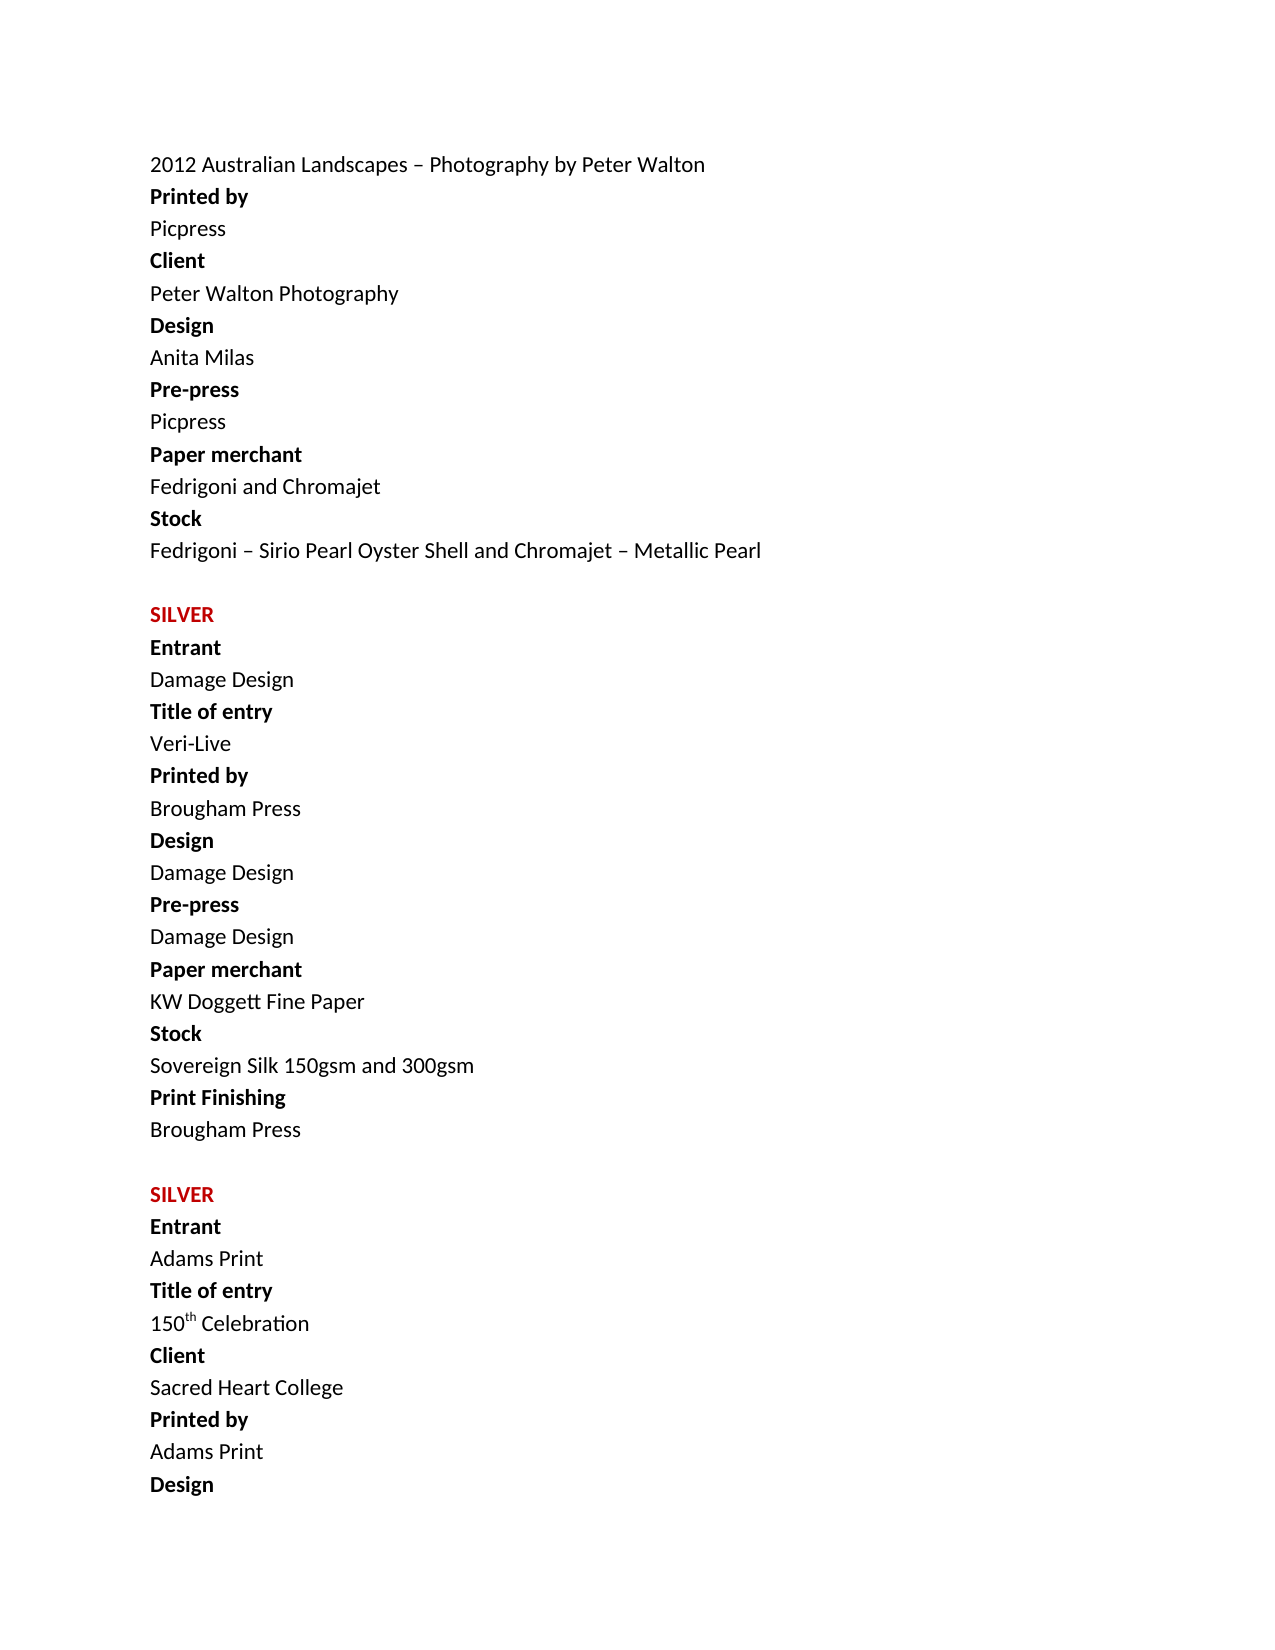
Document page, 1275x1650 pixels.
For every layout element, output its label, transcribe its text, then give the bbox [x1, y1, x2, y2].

text Design [150, 1470, 1125, 1498]
text Stock [150, 504, 1125, 532]
text Client [150, 1341, 1125, 1369]
text SILVER [150, 1180, 1125, 1208]
text 150th Celebration [150, 1309, 1125, 1337]
text SILVER [150, 601, 1125, 629]
text Printed by [150, 182, 1125, 210]
text Sovereign Silk 150gsm and 300gsm [150, 1051, 1125, 1079]
text Pre-press [150, 375, 1125, 403]
text Picpress [150, 407, 1125, 436]
text Fedrigoni – Sirio Pearl Oyster Shell and Chromajet – Metallic Pearl [150, 536, 1125, 564]
text Title of entry [150, 1277, 1125, 1304]
text Damage Design [150, 922, 1125, 951]
text Design [150, 826, 1125, 854]
text Sacred Heart College [150, 1373, 1125, 1401]
text Adams Print [150, 1244, 1125, 1272]
text Print Finishing [150, 1083, 1125, 1111]
text Entrant [150, 633, 1125, 661]
text Paper merchant [150, 955, 1125, 983]
text Anita Milas [150, 343, 1125, 371]
text Entrant [150, 1212, 1125, 1240]
text Paper merchant [150, 440, 1125, 468]
text Design [150, 311, 1125, 339]
text Veri-Live [150, 729, 1125, 757]
text Printed by [150, 1405, 1125, 1433]
text Fedrigoni and Chromajet [150, 472, 1125, 500]
text Adams Print [150, 1437, 1125, 1466]
text Title of entry [150, 697, 1125, 725]
text Brougham Press [150, 794, 1125, 822]
text Printed by [150, 762, 1125, 789]
text Damage Design [150, 858, 1125, 886]
text Picpress [150, 214, 1125, 242]
text Client [150, 247, 1125, 274]
text KW Doggett Fine Paper [150, 987, 1125, 1015]
text Damage Design [150, 665, 1125, 693]
text Brougham Press [150, 1116, 1125, 1144]
text Pre-press [150, 890, 1125, 918]
text Peter Walton Photography [150, 279, 1125, 307]
text 2012 Australian Landscapes – Photography by Peter Walton [150, 150, 1125, 178]
text Stock [150, 1019, 1125, 1047]
